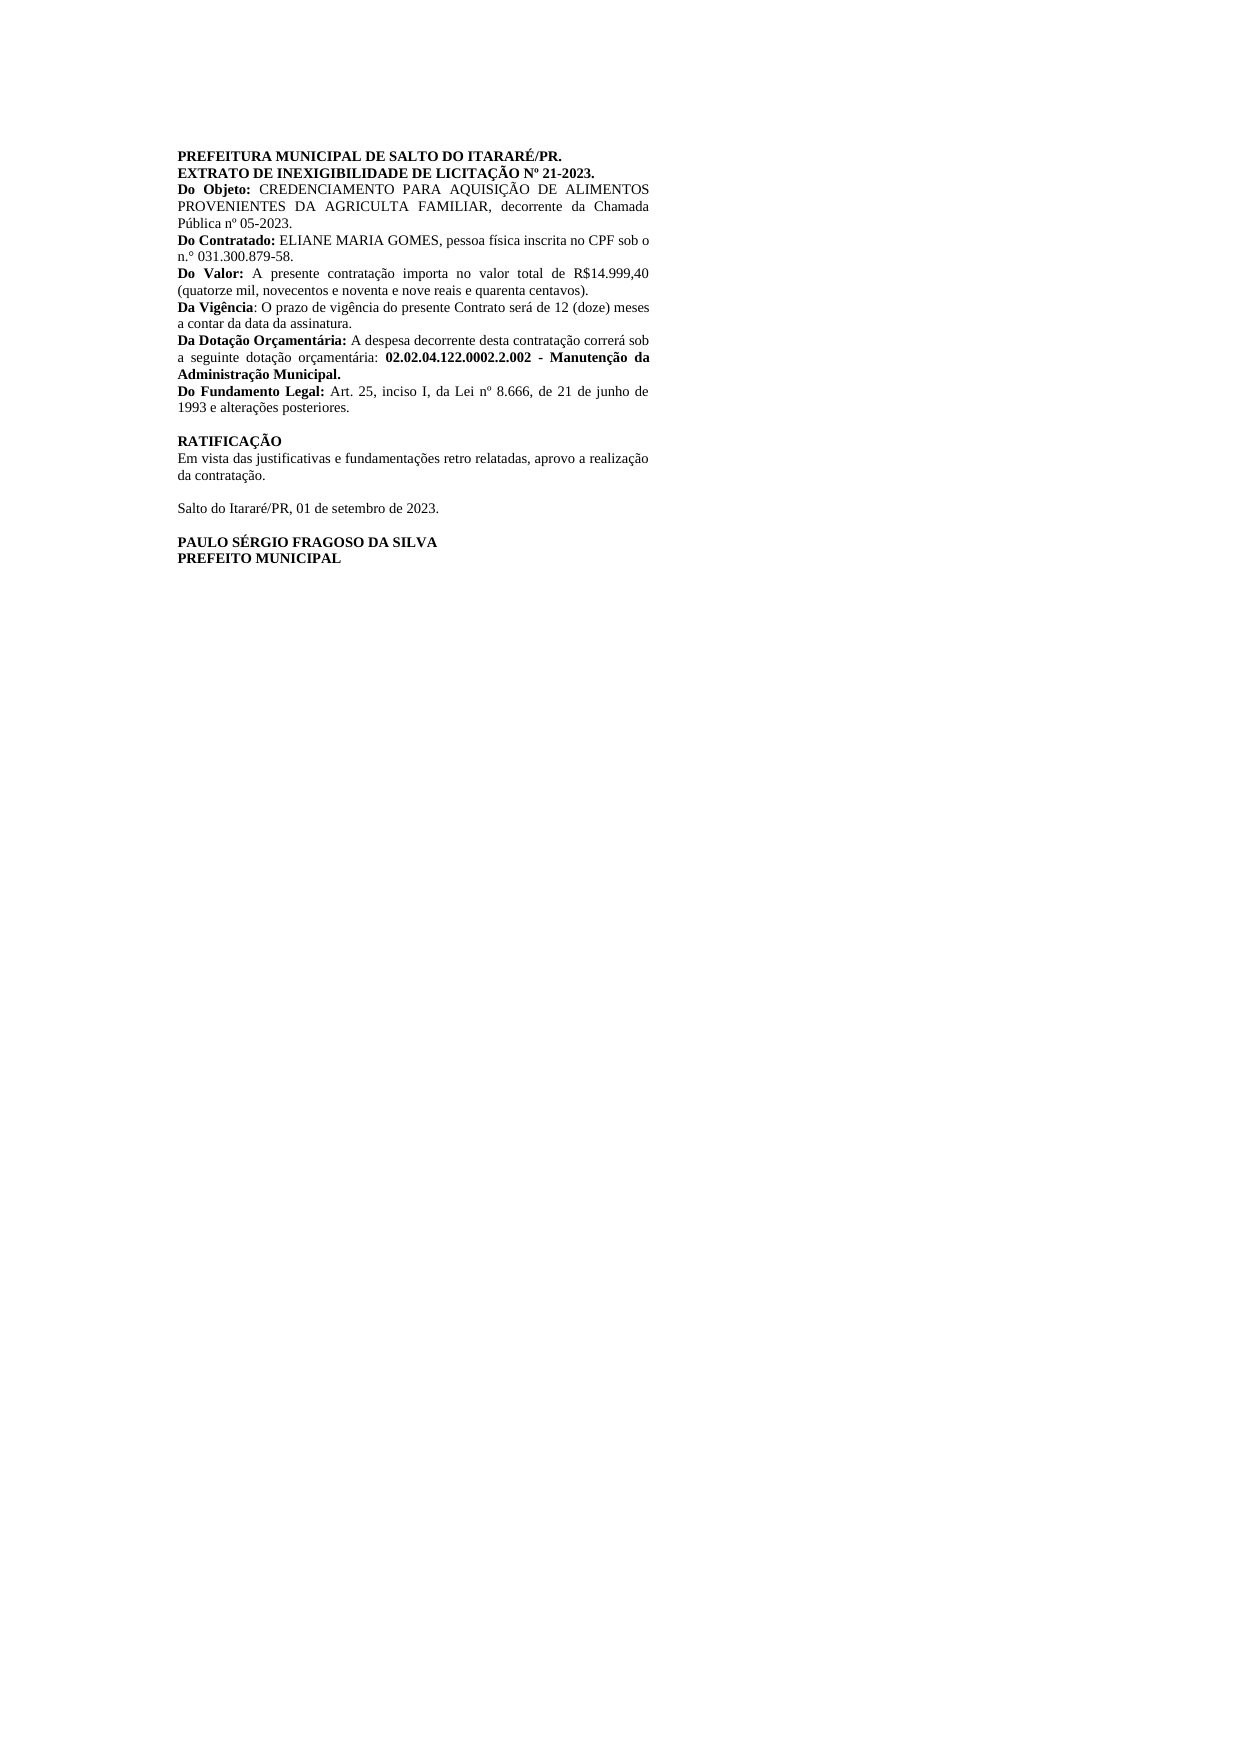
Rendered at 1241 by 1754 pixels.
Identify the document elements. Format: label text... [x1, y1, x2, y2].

text EXTRATO DE INEXIGIBILIDADE DE LICITAÇÃO Nº 21-2023. [177, 164, 650, 181]
text Do Contratado: ELIANE MARIA GOMES, pessoa física inscrita no CPF sob o n.° 031.300.879-58. [177, 231, 650, 265]
text Do Objeto: CREDENCIAMENTO PARA AQUISIÇÃO DE ALIMENTOS PROVENIENTES DA AGRICULTA FAMILIAR, decorrente da Chamada Pública nº 05-2023. [177, 181, 650, 231]
text PAULO SÉRGIO FRAGOSO DA SILVA [177, 533, 650, 550]
text RATIFICAÇÃO [177, 433, 650, 449]
text PREFEITO MUNICIPAL [177, 550, 650, 567]
text Salto do Itararé/PR, 01 de setembro de 2023. [177, 500, 650, 517]
text Do Valor: A presente contratação importa no valor total de R$14.999,40 (quatorze mil, novecentos e noventa e nove reais e quarenta centavos). [177, 265, 650, 298]
text Em vista das justificativas e fundamentações retro relatadas, aprovo a realização da contratação. [177, 449, 650, 483]
text PREFEITURA MUNICIPAL DE SALTO DO ITARARÉ/PR. [177, 148, 650, 164]
text Do Fundamento Legal: Art. 25, inciso I, da Lei nº 8.666, de 21 de junho de 1993 e alterações posteriores. [177, 382, 650, 416]
text Da Vigência: O prazo de vigência do presente Contrato será de 12 (doze) meses a contar da data da assinatura. [177, 298, 650, 332]
text Da Dotação Orçamentária: A despesa decorrente desta contratação correrá sob a seguinte dotação orçamentária: 02.02.04.122.0002.2.002 - Manutenção da Administração Municipal. [177, 332, 650, 382]
